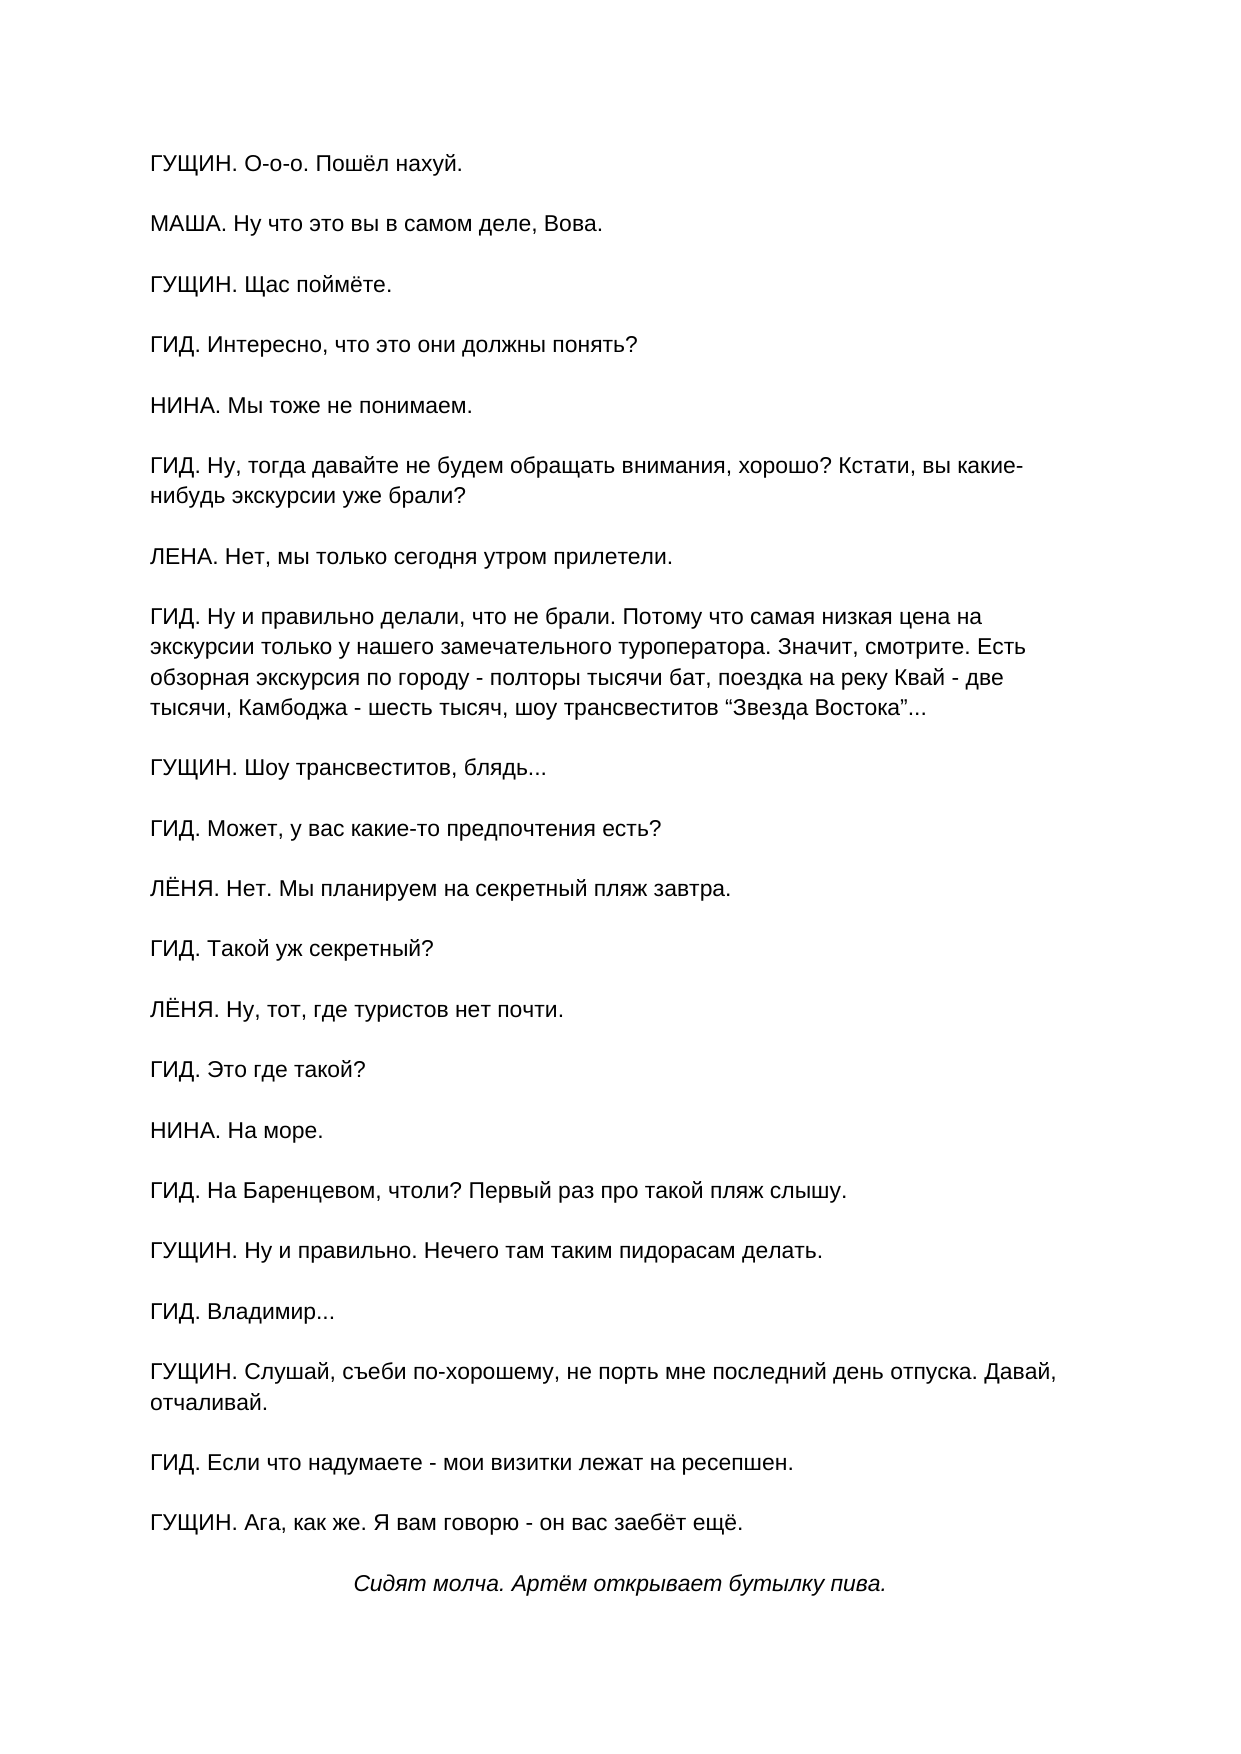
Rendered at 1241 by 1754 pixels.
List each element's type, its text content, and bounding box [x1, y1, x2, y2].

text ГИД. Это где такой? [150, 1056, 1090, 1083]
text ГУЩИН. Слушай, съеби по-хорошему, не порть мне последний день отпуска. Давай, отчаливай. [150, 1358, 1090, 1415]
text ГИД. Ну и правильно делали, что не брали. Потому что самая низкая цена на экскурсии только у нашего замечательного туроператора. Значит, смотрите. Есть обзорная экскурсия по городу - полторы тысячи бат, поездка на реку Квай - две тысячи, Камбоджа - шесть тысяч, шоу трансвеститов “Звезда Востока”... [150, 603, 1090, 720]
text ГУЩИН. Щас поймёте. [150, 271, 1090, 297]
text ГИД. Интересно, что это они должны понять? [150, 331, 1090, 358]
text НИНА. Мы тоже не понимаем. [150, 392, 1090, 418]
text ГИД. Такой уж секретный? [150, 935, 1090, 962]
text ГУЩИН. Шоу трансвеститов, блядь... [150, 754, 1090, 781]
text ГУЩИН. Ну и правильно. Нечего там таким пидорасам делать. [150, 1237, 1090, 1264]
text ЛЁНЯ. Нет. Мы планируем на секретный пляж завтра. [150, 875, 1090, 901]
text ГУЩИН. Ага, как же. Я вам говорю - он вас заебёт ещё. [150, 1509, 1090, 1536]
text ЛЁНЯ. Ну, тот, где туристов нет почти. [150, 996, 1090, 1022]
text ГИД. Может, у вас какие-то предпочтения есть? [150, 814, 1090, 841]
text НИНА. На море. [150, 1117, 1090, 1143]
text ГИД. Владимир... [150, 1298, 1090, 1324]
text ГИД. Ну, тогда давайте не будем обращать внимания, хорошо? Кстати, вы какие-нибудь экскурсии уже брали? [150, 452, 1090, 509]
text ЛЕНА. Нет, мы только сегодня утром прилетели. [150, 543, 1090, 569]
text Сидят молча. Артём открывает бутылку пива. [150, 1570, 1090, 1596]
text ГИД. На Баренцевом, чтоли? Первый раз про такой пляж слышу. [150, 1177, 1090, 1203]
text ГУЩИН. О-о-о. Пошёл нахуй. [150, 150, 1090, 176]
text ГИД. Если что надумаете - мои визитки лежат на ресепшен. [150, 1449, 1090, 1475]
text МАША. Ну что это вы в самом деле, Вова. [150, 210, 1090, 237]
